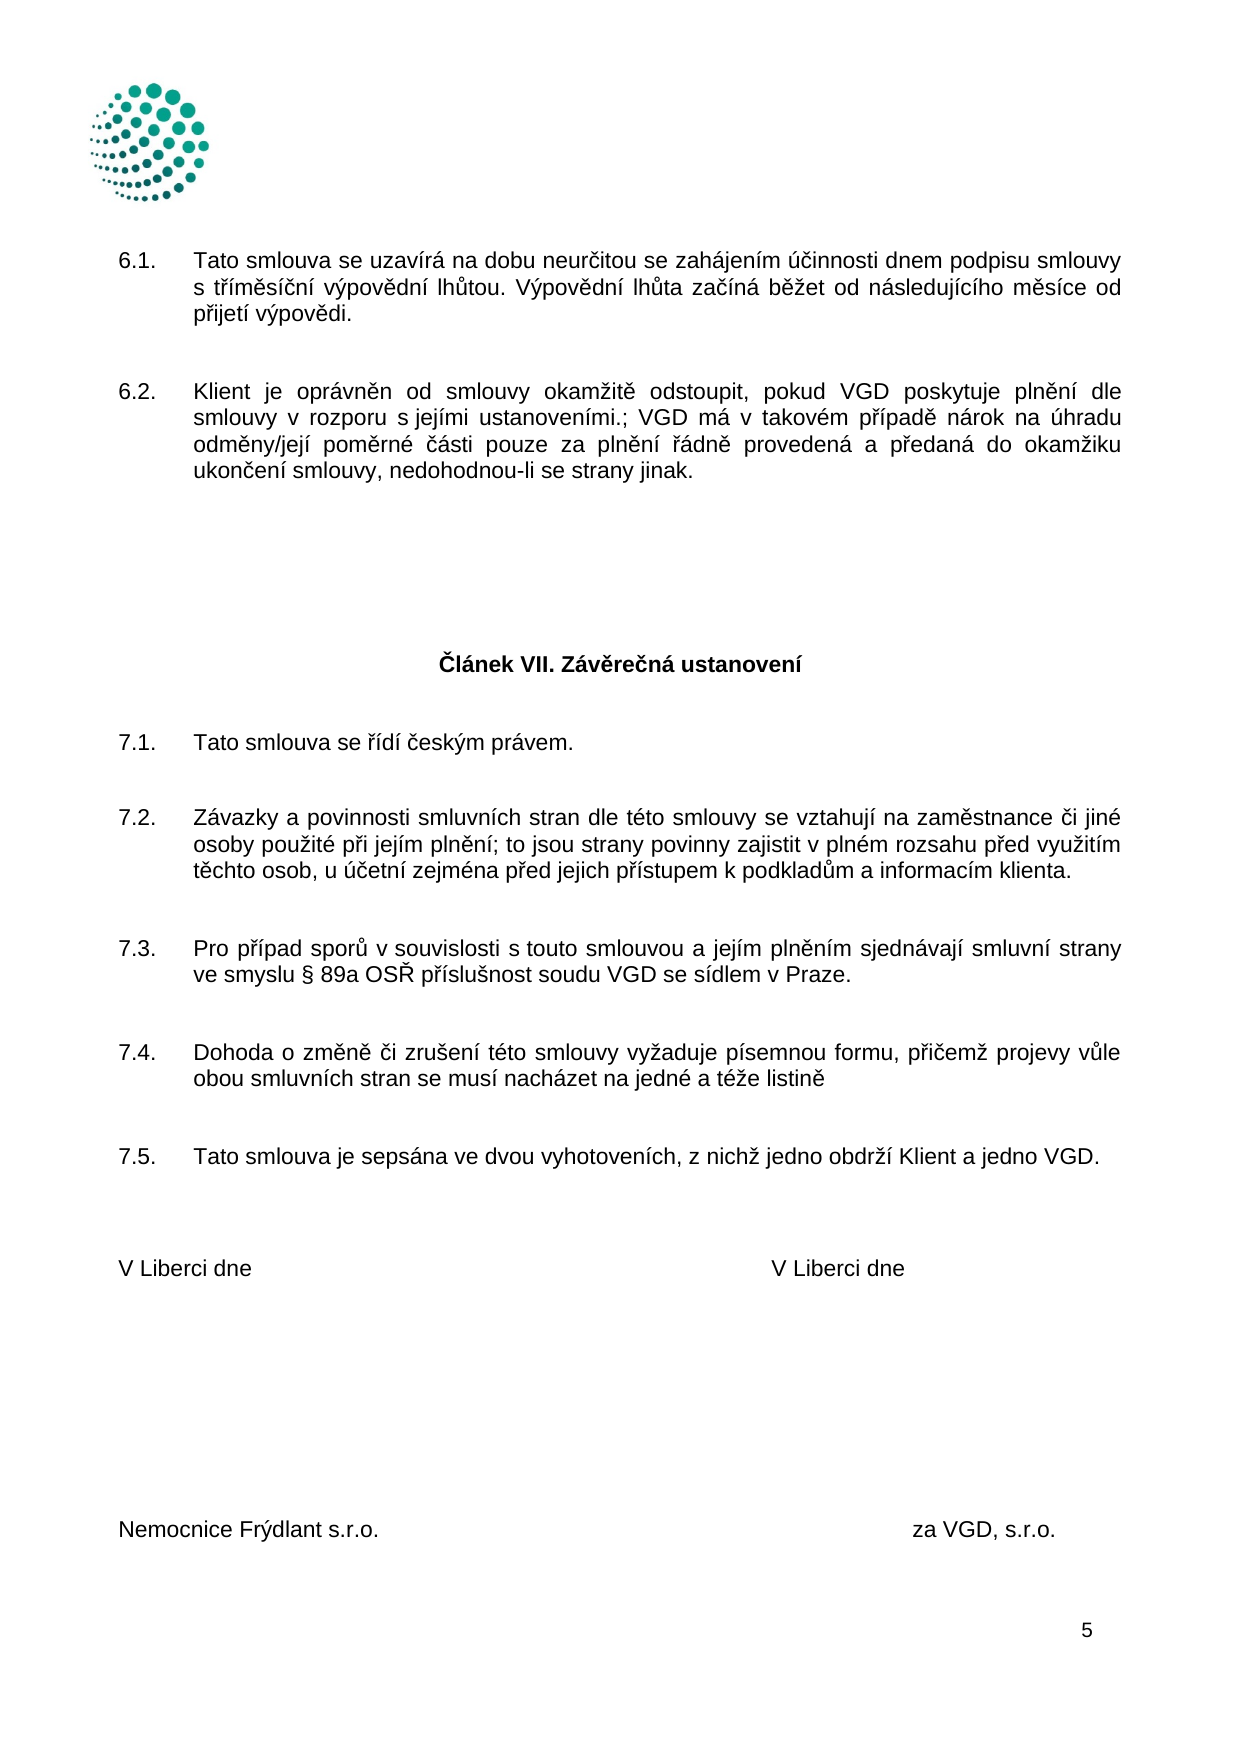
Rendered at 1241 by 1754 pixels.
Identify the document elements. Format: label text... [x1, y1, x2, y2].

picture [0, 0, 1241, 210]
list Dohoda o změně či zrušení této smlouvy vyžaduje písemnou formu, přičemž projevy vůle obou smluvních stran se musí nacházet na jedné a téže listině [118, 1039, 1122, 1092]
text 7.3. Pro případ sporů v souvislosti s touto smlouvou a jejím plněním sjednávají smluvní strany ve smyslu § 89a OSŘ příslušnost soudu VGD se sídlem v Praze. [118, 935, 1122, 987]
list Tato smlouva je sepsána ve dvou vyhotoveních, z nichž jedno obdrží Klient a jedno VGD. [118, 1143, 1122, 1169]
table_header V Liberci dne [111, 1255, 613, 1308]
table_cell za VGD, s.r.o. [613, 1308, 1093, 1569]
list Tato smlouva se řídí českým právem. [118, 729, 1122, 755]
table_header V Liberci dne [613, 1255, 1093, 1308]
list Tato smlouva se uzavírá na dobu neurčitou se zahájením účinnosti dnem podpisu smlouvy s tříměsíční výpovědní lhůtou. Výpovědní lhůta začíná běžet od následujícího měsíce od přijetí výpovědi. [118, 247, 1122, 327]
list Závazky a povinnosti smluvních stran dle této smlouvy se vztahují na zaměstnance či jiné osoby použité při jejím plnění; to jsou strany povinny zajistit v plném rozsahu před využitím těchto osob, u účetní zejména před jejich přístupem k podkladům a informacím klienta. [118, 804, 1122, 883]
list Klient je oprávněn od smlouvy okamžitě odstoupit, pokud VGD poskytuje plnění dle smlouvy v rozporu s jejími ustanoveními.; VGD má v takovém případě nárok na úhradu odměny/její poměrné části pouze za plnění řádně provedená a předaná do okamžiku ukončení smlouvy, nedohodnou-li se strany jinak. [118, 378, 1122, 483]
table_cell Nemocnice Frýdlant s.r.o. [111, 1308, 613, 1569]
text Článek VII. Závěrečná ustanovení [118, 651, 1122, 678]
